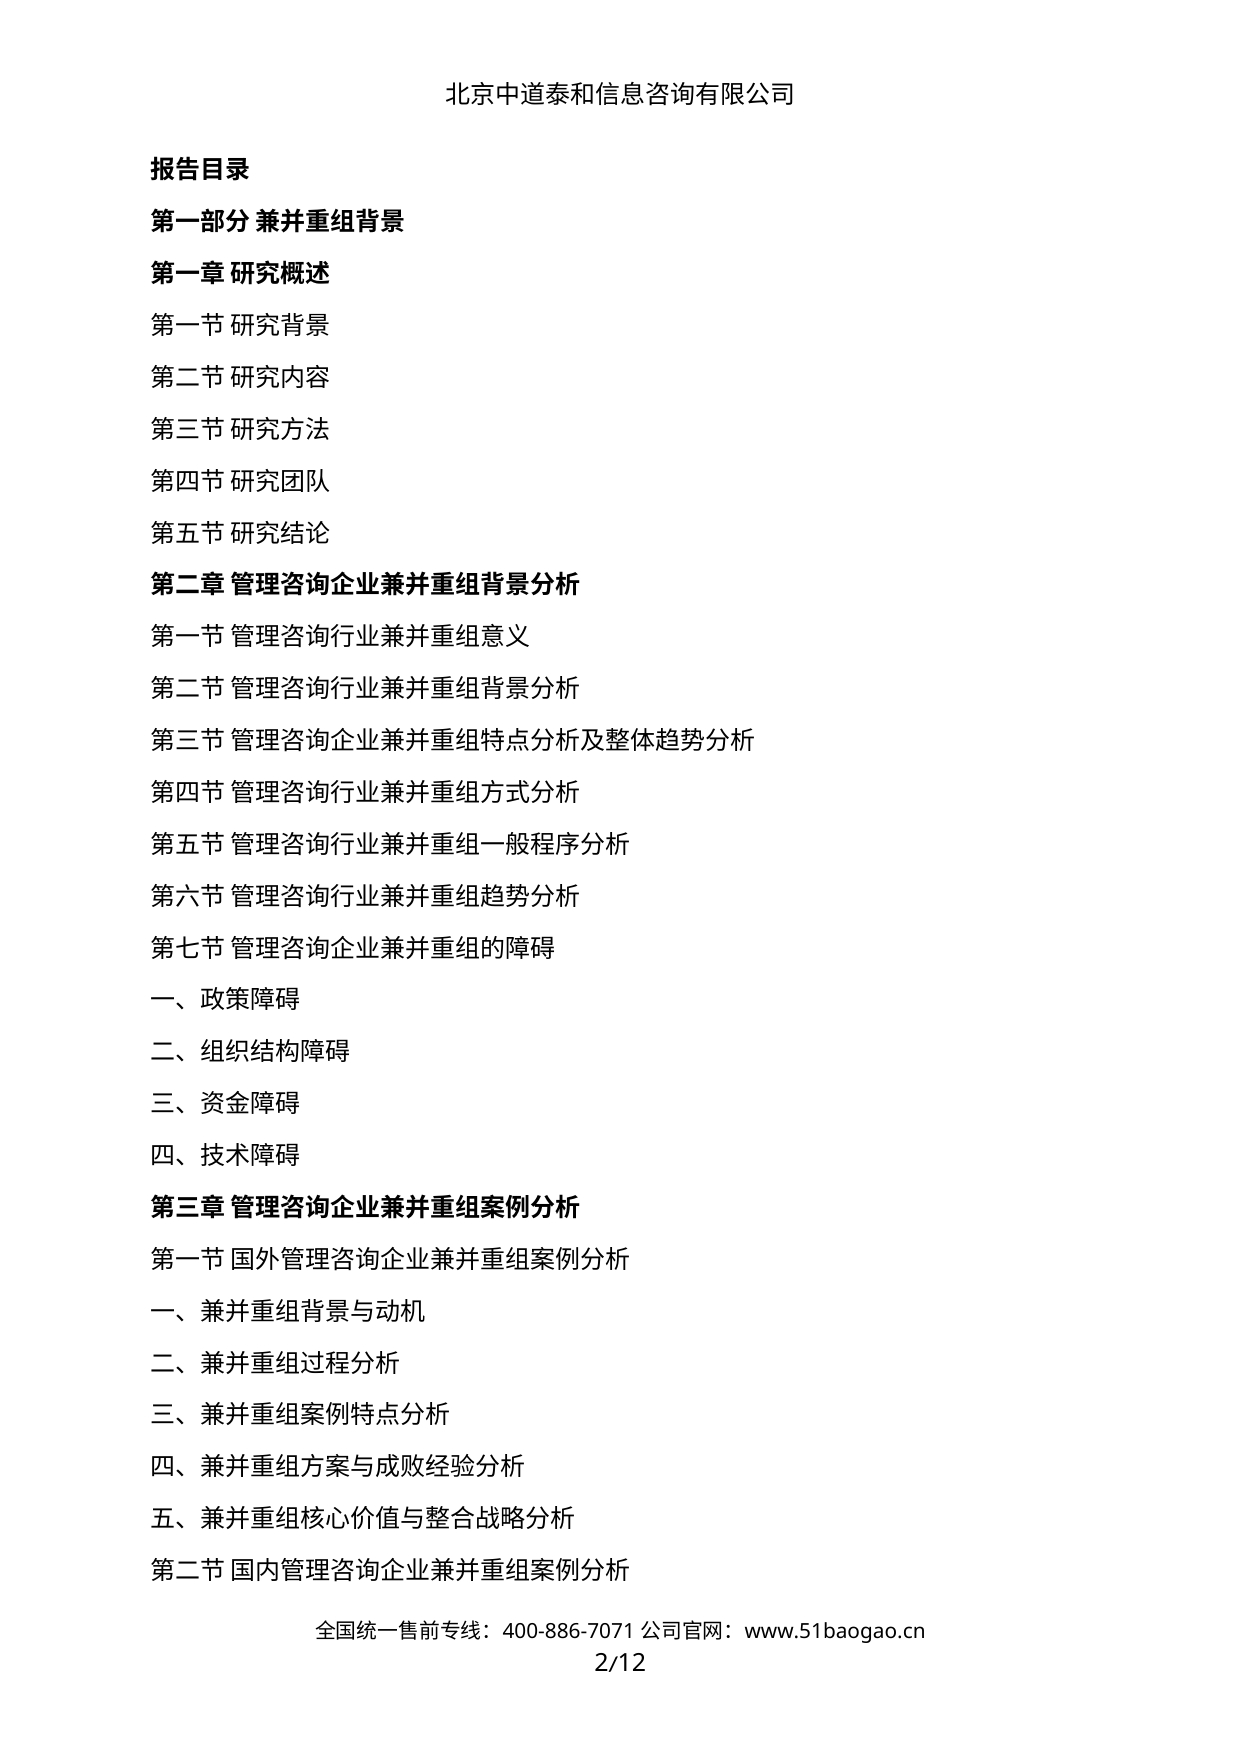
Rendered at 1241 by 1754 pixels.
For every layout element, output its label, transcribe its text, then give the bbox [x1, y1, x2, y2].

text 第四节 研究团队 [150, 461, 1090, 497]
text 第三节 研究方法 [150, 409, 1090, 446]
text 第六节 管理咨询行业兼并重组趋势分析 [150, 876, 1090, 912]
text 第一节 研究背景 [150, 306, 1090, 342]
text 第一章 研究概述 [150, 254, 1090, 290]
text 二、兼并重组过程分析 [150, 1343, 1090, 1379]
text 第二章 管理咨询企业兼并重组背景分析 [150, 565, 1090, 601]
text 第一节 国外管理咨询企业兼并重组案例分析 [150, 1239, 1090, 1276]
text 四、兼并重组方案与成败经验分析 [150, 1447, 1090, 1483]
text 第一节 管理咨询行业兼并重组意义 [150, 617, 1090, 653]
text 五、兼并重组核心价值与整合战略分析 [150, 1499, 1090, 1535]
text 第七节 管理咨询企业兼并重组的障碍 [150, 928, 1090, 964]
text 第二节 管理咨询行业兼并重组背景分析 [150, 669, 1090, 705]
text 第三章 管理咨询企业兼并重组案例分析 [150, 1187, 1090, 1224]
text 第三节 管理咨询企业兼并重组特点分析及整体趋势分析 [150, 721, 1090, 757]
text 第五节 管理咨询行业兼并重组一般程序分析 [150, 824, 1090, 861]
text 第二节 国内管理咨询企业兼并重组案例分析 [150, 1551, 1090, 1587]
text 第二节 研究内容 [150, 357, 1090, 394]
text 报告目录 [150, 150, 1090, 186]
text 一、政策障碍 [150, 980, 1090, 1016]
text 一、兼并重组背景与动机 [150, 1291, 1090, 1327]
text 第一部分 兼并重组背景 [150, 202, 1090, 238]
text 三、兼并重组案例特点分析 [150, 1395, 1090, 1431]
text 第五节 研究结论 [150, 513, 1090, 549]
text 四、技术障碍 [150, 1136, 1090, 1172]
text 第四节 管理咨询行业兼并重组方式分析 [150, 772, 1090, 809]
text 三、资金障碍 [150, 1084, 1090, 1120]
text 二、组织结构障碍 [150, 1032, 1090, 1068]
